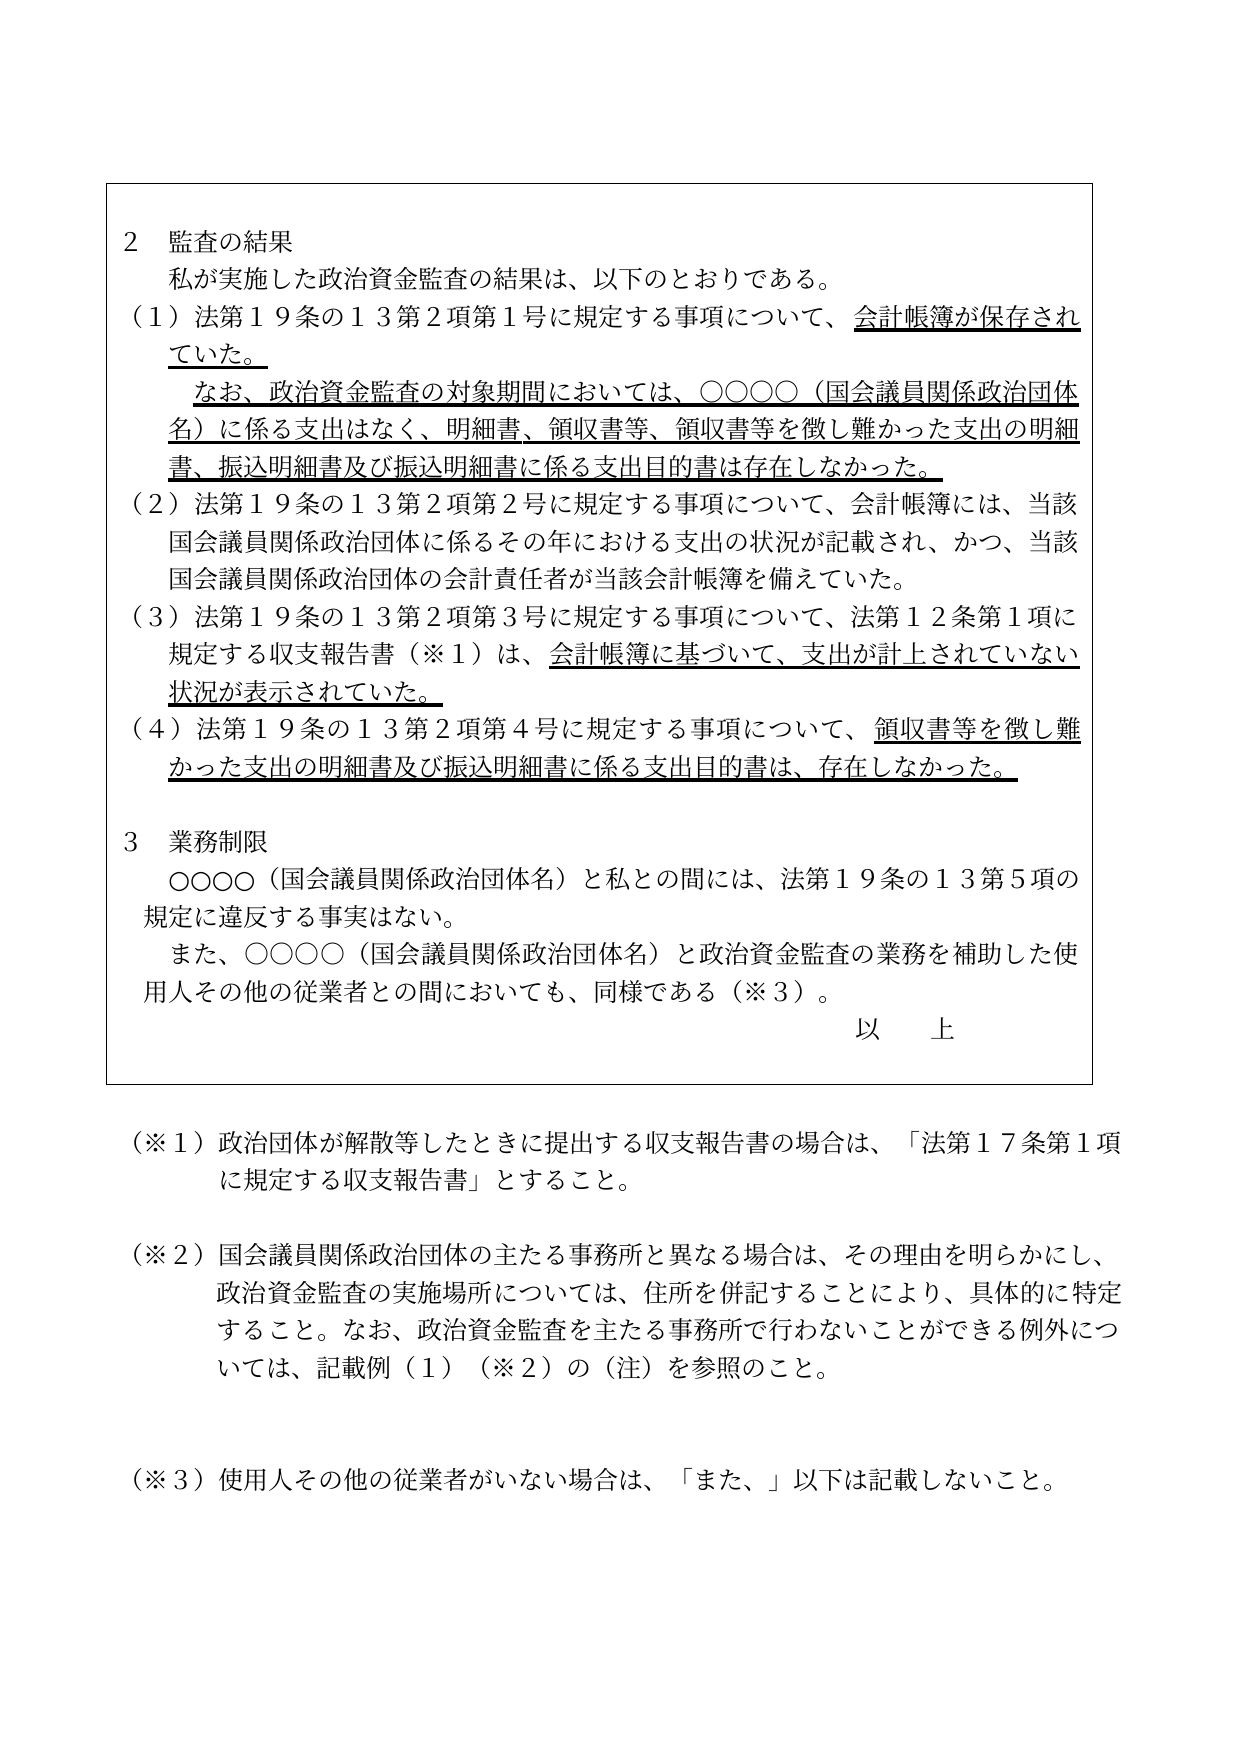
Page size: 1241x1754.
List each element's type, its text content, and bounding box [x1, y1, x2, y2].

text （※２）国会議員関係政治団体の主たる事務所と異なる場合は、その理由を明らかにし、 [118, 1235, 1122, 1273]
text （※１）政治団体が解散等したときに提出する収支報告書の場合は、「法第１７条第１項に規定する収支報告書」とすること。 [118, 1123, 1122, 1198]
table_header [107, 184, 1092, 1084]
text （※３）使用人その他の従業者がいない場合は、「また、」以下は記載しないこと。 [118, 1460, 1122, 1498]
text 政治資金監査の実施場所については、住所を併記することにより、具体的に特定すること。なお、政治資金監査を主たる事務所で行わないことができる例外については、記載例（１）（※２）の（注）を参照のこと。 [217, 1273, 1122, 1385]
